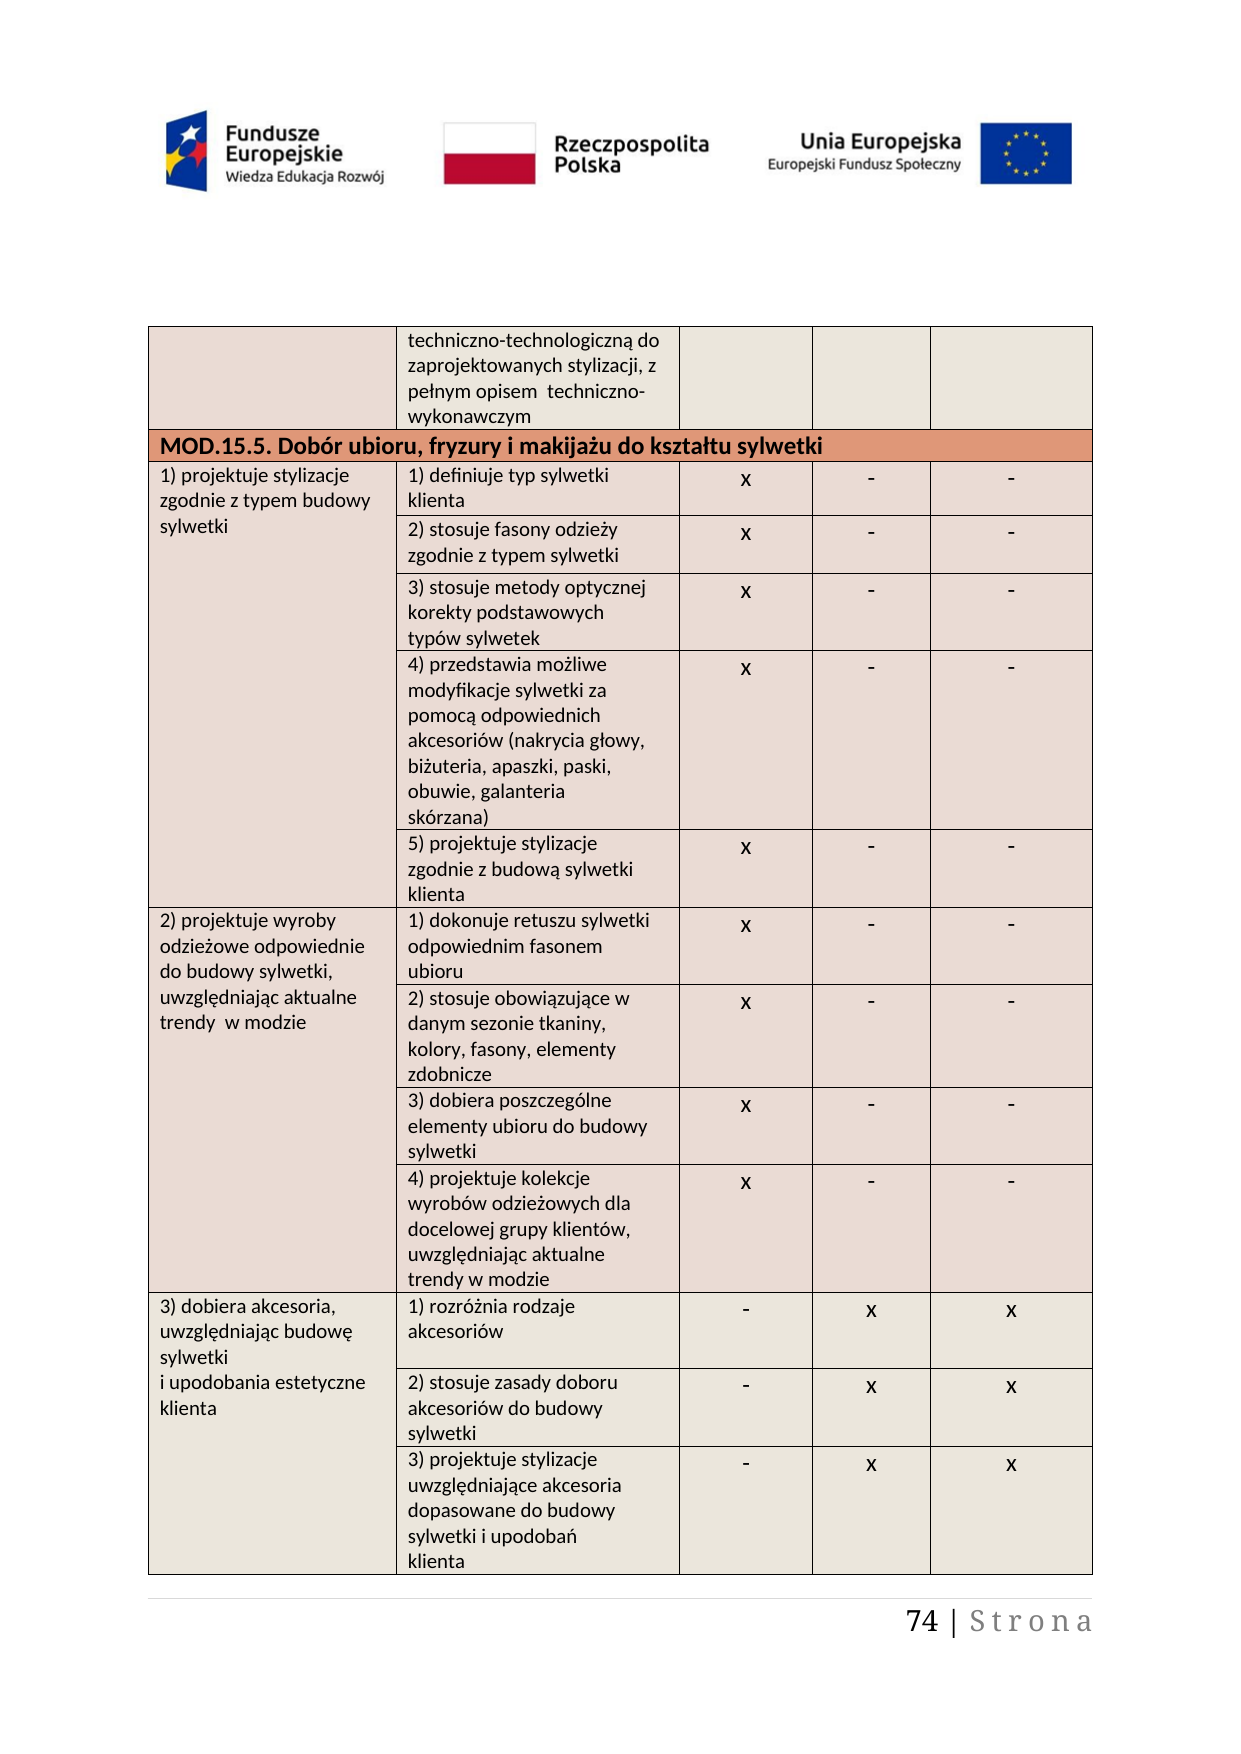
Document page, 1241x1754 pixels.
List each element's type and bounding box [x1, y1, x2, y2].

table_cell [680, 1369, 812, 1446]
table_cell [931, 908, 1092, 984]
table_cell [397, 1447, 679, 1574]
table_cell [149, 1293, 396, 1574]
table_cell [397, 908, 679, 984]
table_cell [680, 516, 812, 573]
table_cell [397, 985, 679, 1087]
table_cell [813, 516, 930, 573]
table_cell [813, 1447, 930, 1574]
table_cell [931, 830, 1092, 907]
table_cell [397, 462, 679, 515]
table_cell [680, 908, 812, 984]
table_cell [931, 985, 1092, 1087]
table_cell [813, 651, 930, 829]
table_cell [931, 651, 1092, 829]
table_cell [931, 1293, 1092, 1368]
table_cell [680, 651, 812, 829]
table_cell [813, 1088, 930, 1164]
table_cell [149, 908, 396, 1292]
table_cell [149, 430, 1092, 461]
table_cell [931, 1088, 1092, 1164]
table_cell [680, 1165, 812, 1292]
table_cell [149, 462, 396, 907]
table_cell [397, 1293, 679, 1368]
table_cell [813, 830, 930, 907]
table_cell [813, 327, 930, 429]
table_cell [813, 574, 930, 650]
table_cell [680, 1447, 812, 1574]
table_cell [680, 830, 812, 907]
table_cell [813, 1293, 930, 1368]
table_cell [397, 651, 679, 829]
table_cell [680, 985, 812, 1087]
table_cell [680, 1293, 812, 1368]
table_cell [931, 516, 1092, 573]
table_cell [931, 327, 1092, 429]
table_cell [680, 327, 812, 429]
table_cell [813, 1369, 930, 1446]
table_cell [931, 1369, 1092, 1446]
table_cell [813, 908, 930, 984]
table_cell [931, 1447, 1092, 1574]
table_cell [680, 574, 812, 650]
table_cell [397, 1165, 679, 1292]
picture [146, 90, 1092, 212]
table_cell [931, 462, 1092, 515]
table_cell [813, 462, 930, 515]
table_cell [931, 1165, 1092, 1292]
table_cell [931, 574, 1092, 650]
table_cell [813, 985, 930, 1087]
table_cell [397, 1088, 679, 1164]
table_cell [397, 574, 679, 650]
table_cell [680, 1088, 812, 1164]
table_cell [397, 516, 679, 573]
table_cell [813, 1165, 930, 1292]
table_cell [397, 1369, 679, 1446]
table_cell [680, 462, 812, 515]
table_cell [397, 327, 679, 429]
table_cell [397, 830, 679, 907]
